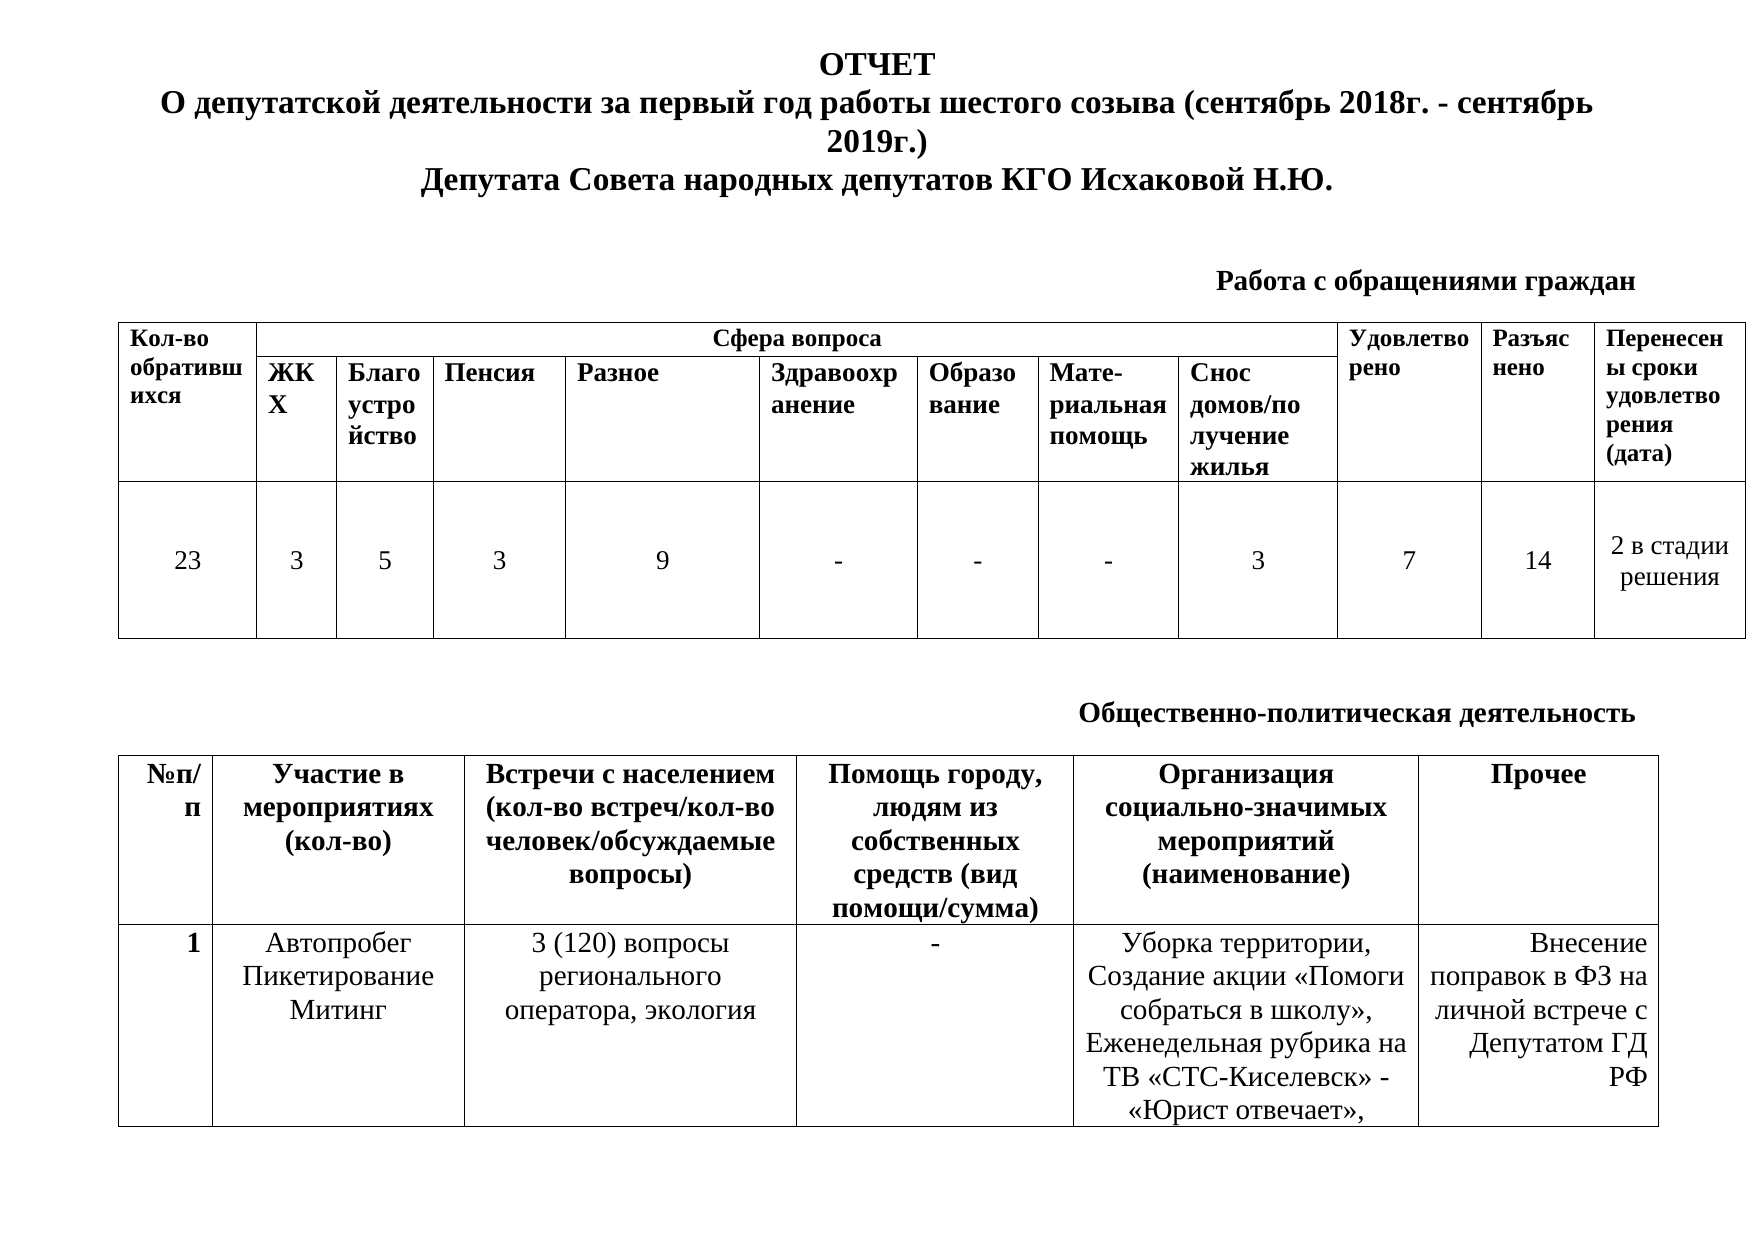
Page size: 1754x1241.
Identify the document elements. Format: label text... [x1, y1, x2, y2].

table_header Разъяснено [1482, 323, 1594, 481]
table_header Участие в мероприятиях (кол-во) [213, 756, 464, 924]
table_cell Образование [918, 357, 1038, 481]
table_header Прочее [1419, 756, 1658, 924]
table_cell 3 [1179, 482, 1337, 638]
text О депутатской деятельности за первый год работы шестого созыва (сентябрь 2018г. - сентябрь 2019г.) [118, 83, 1636, 159]
table_header Помощь городу, людям из собственных средств (вид помощи/сумма) [797, 756, 1073, 924]
text Работа с обращениями граждан [118, 263, 1636, 296]
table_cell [213, 925, 464, 1126]
text ОТЧЕТ [118, 44, 1636, 83]
table_cell 5 [337, 482, 433, 638]
table_cell - [760, 482, 917, 638]
table_header Перенесены сроки удовлетворения (дата) [1595, 323, 1745, 481]
text Депутата Совета народных депутатов КГО Исхаковой Н.Ю. [118, 159, 1636, 198]
table_cell 3 [257, 482, 336, 638]
table_header Встречи с населением (кол-во встреч/кол-во человек/обсуждаемые вопросы) [465, 756, 796, 924]
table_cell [1074, 925, 1418, 1126]
table_header Организация социально-значимых мероприятий (наименование) [1074, 756, 1418, 924]
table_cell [465, 925, 796, 1126]
table_cell - [918, 482, 1038, 638]
table_cell ЖКХ [257, 357, 336, 481]
table_header Удовлетворено [1338, 323, 1481, 481]
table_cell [1419, 925, 1658, 1126]
table_header Сфера вопроса [257, 323, 1337, 356]
table_cell 14 [1482, 482, 1594, 638]
table_cell 1 [119, 925, 212, 1126]
text Общественно-политическая деятельность [118, 696, 1636, 729]
table_cell 3 [434, 482, 565, 638]
table_cell Снос домов/по лучение жилья [1179, 357, 1337, 481]
table_cell 2 в стадии решения [1595, 482, 1745, 638]
table_header Кол-во обратившихся [119, 323, 256, 481]
table_cell - [797, 925, 1073, 1126]
table_cell 9 [566, 482, 759, 638]
table_header №п/п [119, 756, 212, 924]
table_cell - [1039, 482, 1178, 638]
table_cell 7 [1338, 482, 1481, 638]
table_cell Здравоохранение [760, 357, 917, 481]
table_cell 23 [119, 482, 256, 638]
table_cell Пенсия [434, 357, 565, 481]
table_cell Мате- риальная помощь [1039, 357, 1178, 481]
table_cell Благо устройство [337, 357, 433, 481]
table_cell Разное [566, 357, 759, 481]
